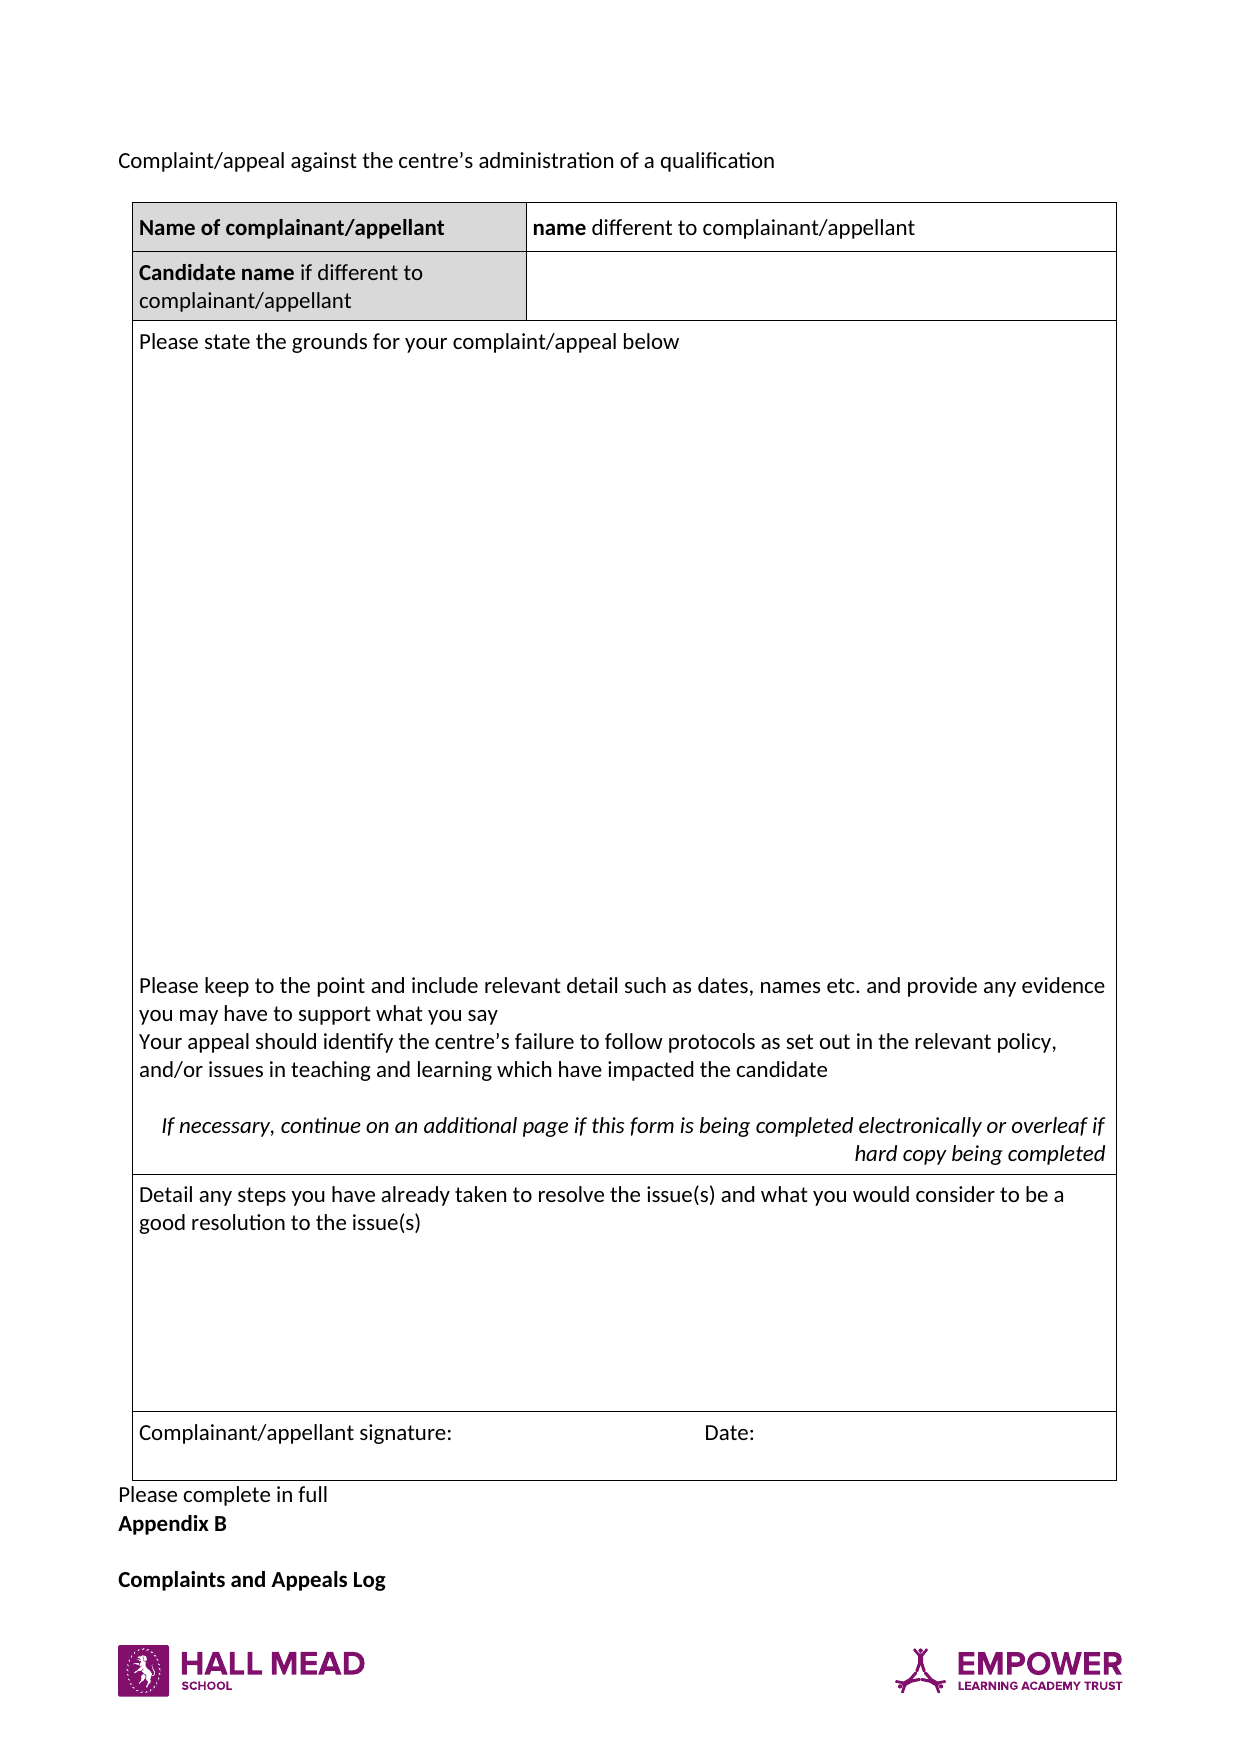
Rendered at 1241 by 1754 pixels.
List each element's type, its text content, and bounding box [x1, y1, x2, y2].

table_cell [527, 252, 1116, 320]
table_cell Complainant/appellant signature: Date: [133, 1412, 1116, 1479]
text Please complete in full [118, 1481, 1122, 1509]
text Complaints and Appeals Log [118, 1565, 1122, 1593]
table_header Name of complainant/appellant [133, 203, 526, 251]
text Complaint/appeal against the centre’s administration of a qualification [118, 146, 1122, 174]
table_cell Please state the grounds for your complaint/appeal below Please keep to the point and include relevant detail such as dates, names etc. and provide any evidence you may have to support what you say Your appeal should identify the centre’s failure to follow protocols as set out in the relevant policy, and/or issues in teaching and learning which have impacted the candidate If necessary, continue on an additional page if this form is being completed electronically or overleaf if hard copy being completed [133, 321, 1116, 1173]
table_header name different to complainant/appellant [527, 203, 1116, 251]
text Appendix B [118, 1509, 1122, 1537]
table_cell Detail any steps you have already taken to resolve the issue(s) and what you would consider to be a good resolution to the issue(s) [133, 1175, 1116, 1411]
table_cell Candidate name if different to complainant/appellant [133, 252, 526, 320]
